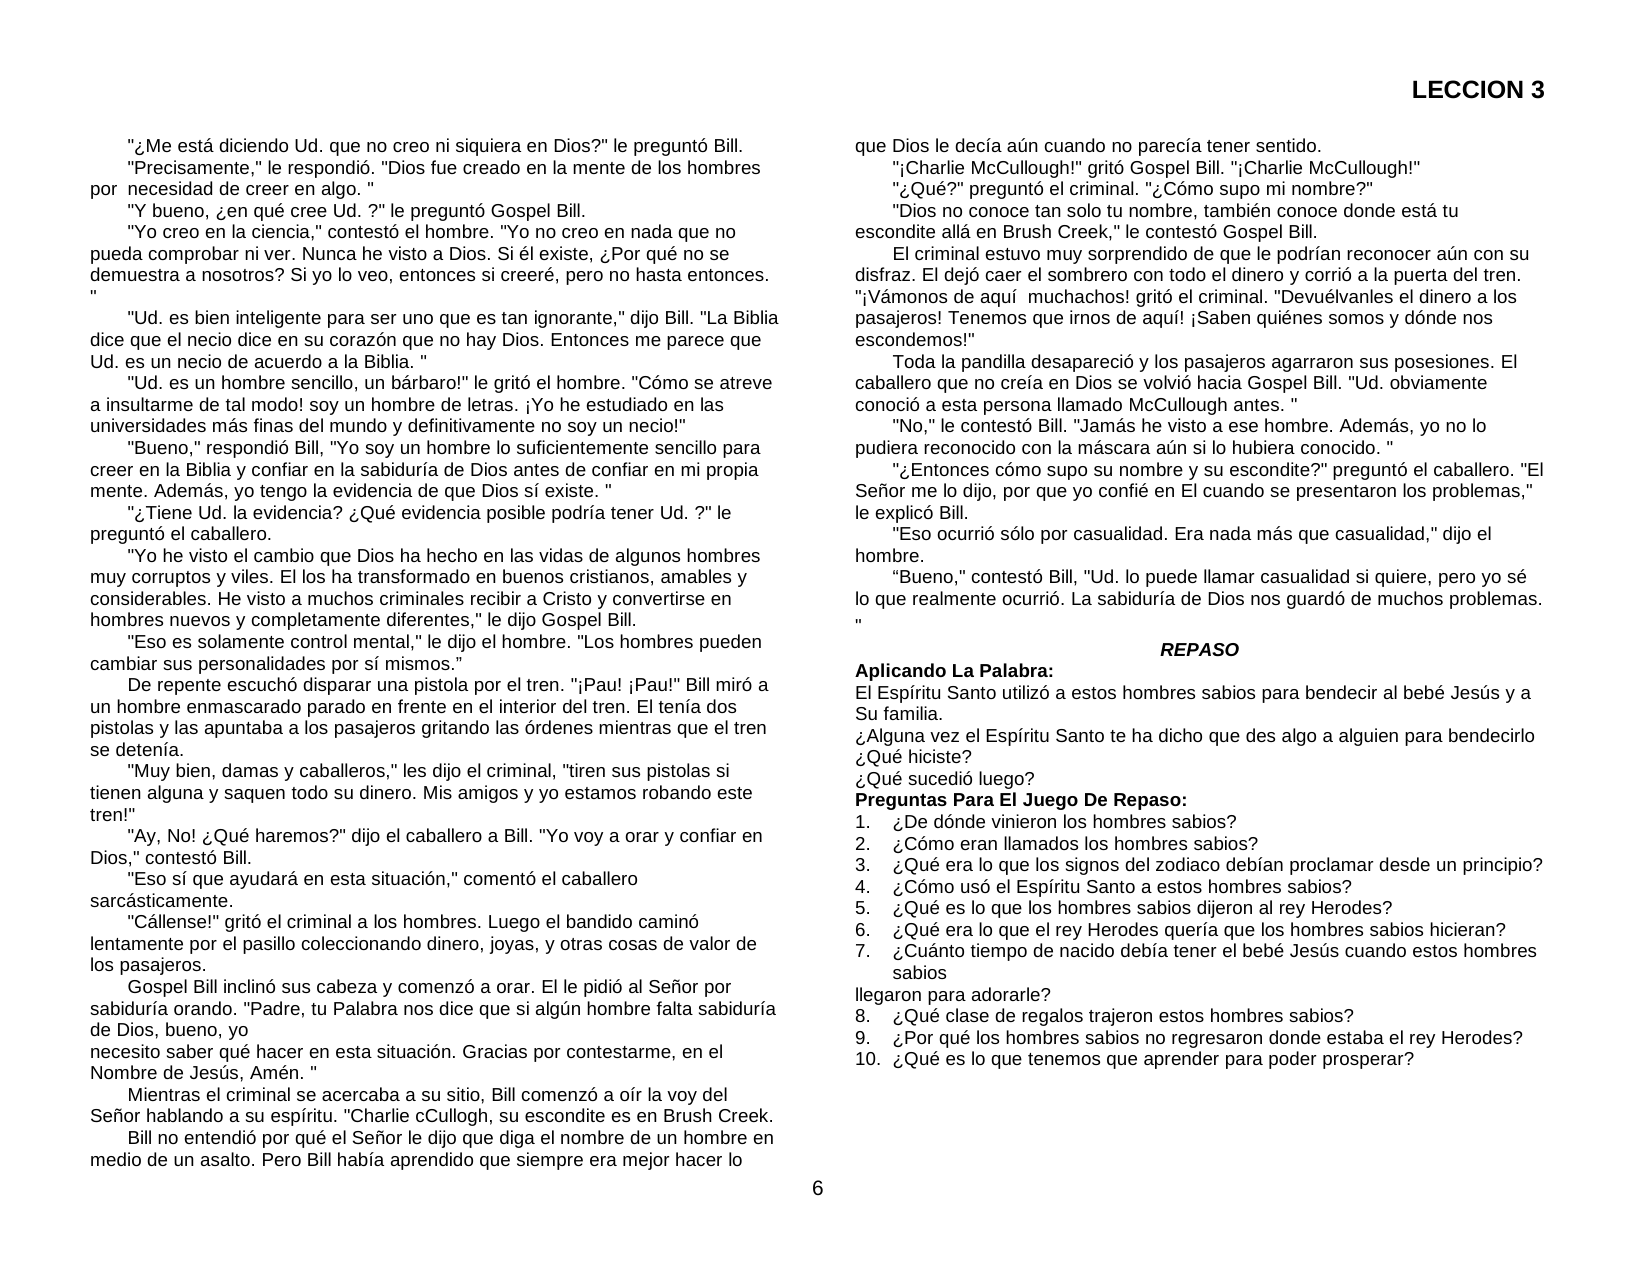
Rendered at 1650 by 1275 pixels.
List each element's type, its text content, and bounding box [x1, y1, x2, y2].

list ¿Qué clase de regalos trajeron estos hombres sabios? [855, 1005, 1545, 1027]
text “Bueno," contestó Bill, "Ud. lo puede llamar casualidad si quiere, pero yo sé lo que realmente ocurrió. La sabiduría de Dios nos guardó de muchos problemas. " [855, 566, 1545, 638]
text "Precisamente," le respondió. "Dios fue creado en la mente de los hombres por necesidad de creer en algo. " [90, 157, 780, 200]
list ¿Cuánto tiempo de nacido debía tener el bebé Jesús cuando estos hombres sabios [855, 940, 1545, 983]
text "¿Tiene Ud. la evidencia? ¿Qué evidencia posible podría tener Ud. ?" le preguntó el caballero. [90, 502, 780, 545]
text "Ud. es un hombre sencillo, un bárbaro!" le gritó el hombre. "Cómo se atreve a insultarme de tal modo! soy un hombre de letras. ¡Yo he estudiado en las universidades más finas del mundo y definitivamente no soy un necio!" [90, 372, 780, 437]
text "¿Entonces cómo supo su nombre y su escondite?" preguntó el caballero. "El Señor me lo dijo, por que yo confié en El cuando se presentaron los problemas," le explicó Bill. [855, 458, 1545, 523]
text El criminal estuvo muy sorprendido de que le podrían reconocer aún con su disfraz. El dejó caer el sombrero con todo el dinero y corrió a la puerta del tren. "¡Vámonos de aquí muchachos! gritó el criminal. "Devuélvanles el dinero a los pasajeros! Tenemos que irnos de aquí! ¡Saben quiénes somos y dónde nos escondemos!" [855, 243, 1545, 351]
list ¿De dónde vinieron los hombres sabios? [855, 811, 1545, 832]
text Preguntas Para El Juego De Repaso: [855, 789, 1545, 811]
text "Y bueno, ¿en qué cree Ud. ?" le preguntó Gospel Bill. [90, 200, 780, 221]
list ¿Qué es lo que tenemos que aprender para poder prosperar? [855, 1048, 1545, 1070]
text Gospel Bill inclinó sus cabeza y comenzó a orar. El le pidió al Señor por sabiduría orando. "Padre, tu Palabra nos dice que si algún hombre falta sabiduría de Dios, bueno, yo [90, 976, 780, 1041]
list ¿Cómo usó el Espíritu Santo a estos hombres sabios? [855, 876, 1545, 897]
list ¿Qué era lo que los signos del zodiaco debían proclamar desde un principio? [855, 854, 1545, 876]
text necesito saber qué hacer en esta situación. Gracias por contestarme, en el Nombre de Jesús, Amén. " [90, 1041, 780, 1084]
text "¡Charlie McCullough!" gritó Gospel Bill. "¡Charlie McCullough!" [855, 157, 1545, 178]
text "Ud. es bien inteligente para ser uno que es tan ignorante," dijo Bill. "La Biblia dice que el necio dice en su corazón que no hay Dios. Entonces me parece que Ud. es un necio de acuerdo a la Biblia. " [90, 307, 780, 372]
text Bill no entendió por qué el Señor le dijo que diga el nombre de un hombre en medio de un asalto. Pero Bill había aprendido que siempre era mejor hacer lo que Dios le decía aún cuando no parecía tener sentido. [855, 135, 1545, 157]
text "Dios no conoce tan solo tu nombre, también conoce donde está tu escondite allá en Brush Creek," le contestó Gospel Bill. [855, 200, 1545, 243]
text "Ay, No! ¿Qué haremos?" dijo el caballero a Bill. "Yo voy a orar y confiar en Dios," contestó Bill. [90, 825, 780, 868]
text "Yo creo en la ciencia," contestó el hombre. "Yo no creo en nada que no pueda comprobar ni ver. Nunca he visto a Dios. Si él existe, ¿Por qué no se demuestra a nosotros? Si yo lo veo, entonces si creeré, pero no hasta entonces. " [90, 221, 780, 307]
text "Cállense!" gritó el criminal a los hombres. Luego el bandido caminó lentamente por el pasillo coleccionando dinero, joyas, y otras cosas de valor de los pasajeros. [90, 911, 780, 976]
text Aplicando La Palabra: [855, 660, 1545, 682]
text Bill no entendió por qué el Señor le dijo que diga el nombre de un hombre en medio de un asalto. Pero Bill había aprendido que siempre era mejor hacer lo que Dios le decía aún cuando no parecía tener sentido. [90, 1127, 780, 1170]
text De repente escuchó disparar una pistola por el tren. "¡Pau! ¡Pau!" Bill miró a un hombre enmascarado parado en frente en el interior del tren. El tenía dos pistolas y las apuntaba a los pasajeros gritando las órdenes mientras que el tren se detenía. [90, 674, 780, 760]
text "Yo he visto el cambio que Dios ha hecho en las vidas de algunos hombres muy corruptos y viles. El los ha transformado en buenos cristianos, amables y considerables. He visto a muchos criminales recibir a Cristo y convertirse en hombres nuevos y completamente diferentes," le dijo Gospel Bill. [90, 545, 780, 631]
list llegaron para adorarle? [855, 983, 1545, 1005]
text Toda la pandilla desapareció y los pasajeros agarraron sus posesiones. El caballero que no creía en Dios se volvió hacia Gospel Bill. "Ud. obviamente conoció a esta persona llamado McCullough antes. " [855, 351, 1545, 415]
list ¿Cómo eran llamados los hombres sabios? [855, 832, 1545, 854]
text "No," le contestó Bill. "Jamás he visto a ese hombre. Además, yo no lo pudiera reconocido con la máscara aún si lo hubiera conocido. " [855, 415, 1545, 458]
text El Espíritu Santo utilizó a estos hombres sabios para bendecir al bebé Jesús y a Su familia. [855, 682, 1545, 725]
text ¿Alguna vez el Espíritu Santo te ha dicho que des algo a alguien para bendecirlo ¿Qué hiciste? [855, 725, 1545, 768]
text Mientras el criminal se acercaba a su sitio, Bill comenzó a oír la voy del Señor hablando a su espíritu. "Charlie cCullogh, su escondite es en Brush Creek. [90, 1084, 780, 1127]
text REPASO [855, 638, 1545, 660]
text "¿Qué?" preguntó el criminal. "¿Cómo supo mi nombre?" [855, 178, 1545, 200]
text ¿Qué sucedió luego? [855, 768, 1545, 789]
list ¿Por qué los hombres sabios no regresaron donde estaba el rey Herodes? [855, 1027, 1545, 1048]
text "Eso sí que ayudará en esta situación," comentó el caballero sarcásticamente. [90, 868, 780, 911]
list ¿Qué era lo que el rey Herodes quería que los hombres sabios hicieran? [855, 919, 1545, 940]
text "Eso ocurrió sólo por casualidad. Era nada más que casualidad," dijo el hombre. [855, 523, 1545, 566]
text "Eso es solamente control mental," le dijo el hombre. "Los hombres pueden cambiar sus personalidades por sí mismos.” [90, 631, 780, 674]
text "Bueno," respondió Bill, "Yo soy un hombre lo suficientemente sencillo para creer en la Biblia y confiar en la sabiduría de Dios antes de confiar en mi propia mente. Además, yo tengo la evidencia de que Dios sí existe. " [90, 437, 780, 502]
list ¿Qué es lo que los hombres sabios dijeron al rey Herodes? [855, 897, 1545, 919]
text "Muy bien, damas y caballeros," les dijo el criminal, "tiren sus pistolas si tienen alguna y saquen todo su dinero. Mis amigos y yo estamos robando este tren!" [90, 760, 780, 825]
text "¿Me está diciendo Ud. que no creo ni siquiera en Dios?" le preguntó Bill. [90, 135, 780, 157]
